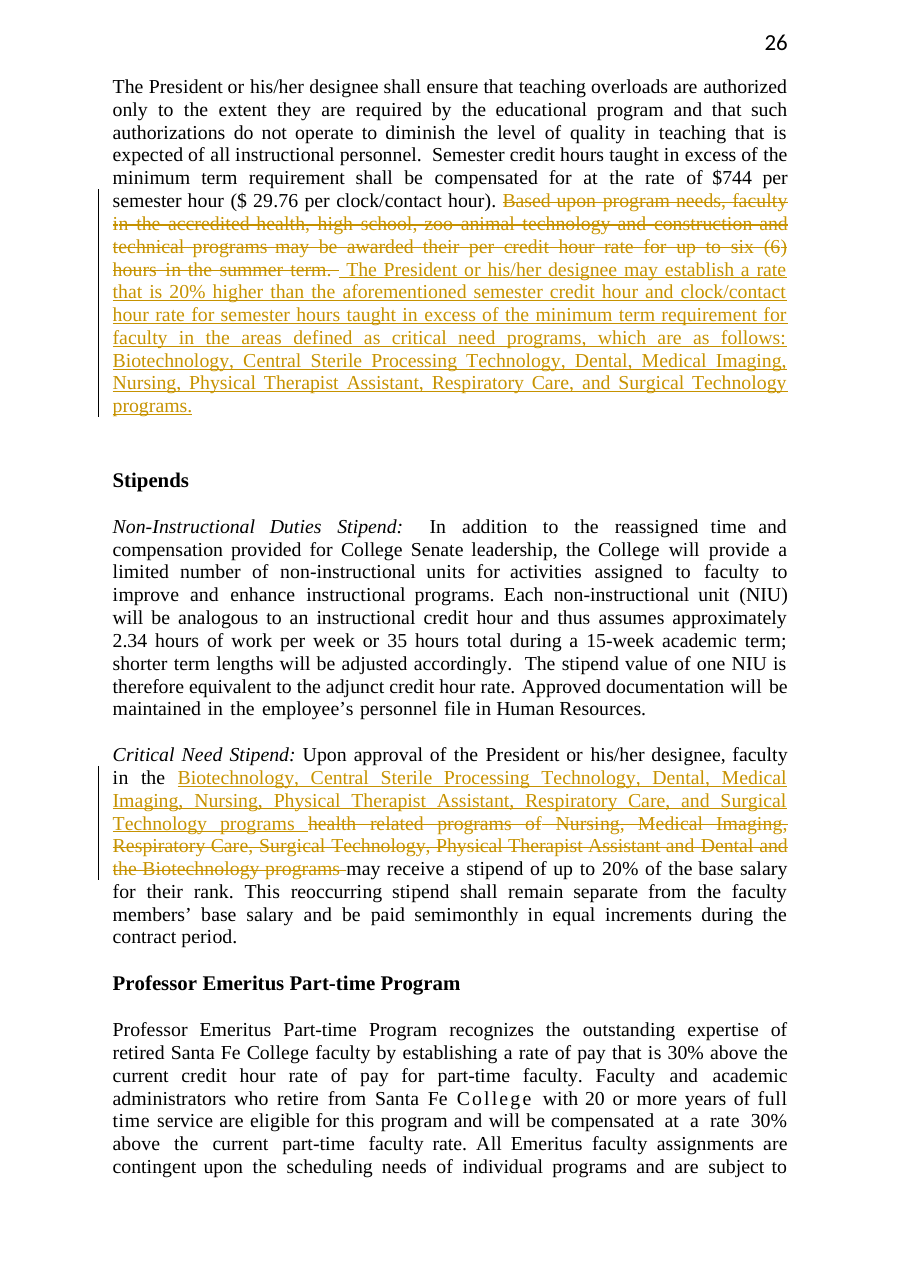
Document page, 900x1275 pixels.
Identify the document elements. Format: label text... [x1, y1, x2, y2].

text Critical Need Stipend: Upon approval of the President or his/her designee, faculty in the may receive a stipend of up to 20% of the base salary for their rank. This reoccurring stipend shall remain separate from the faculty members’ base salary and be paid semimonthly in equal increments during the contract period. [112, 809, 787, 847]
text The President or his/her designee shall ensure that teaching overloads are authorized only to the extent they are required by the educational program and that such authorizations do not operate to diminish the level of quality in teaching that is expected of all instructional personnel. Semester credit hours taught in excess of the minimum term requirement shall be compensated for at the rate of $744 per semester hour ($ 29.76 per clock/contact hour). [112, 392, 787, 445]
text Professor Emeritus Part-time Program [112, 971, 787, 995]
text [112, 1018, 787, 1178]
text Critical Need Stipend: Upon approval of the President or his/her designee, faculty in the may receive a stipend of up to 20% of the base salary for their rank. This reoccurring stipend shall remain separate from the faculty members’ base salary and be paid semimonthly in equal increments during the contract period. [112, 848, 787, 948]
text Critical Need Stipend: Upon approval of the President or his/her designee, faculty in the may receive a stipend of up to 20% of the base salary for their rank. This reoccurring stipend shall remain separate from the faculty members’ base salary and be paid semimonthly in equal increments during the contract period. [112, 743, 787, 808]
text Non-Instructional Duties Stipend: In addition to the reassigned time and compensation provided for College Senate leadership, the College will provide a limited number of non-instructional units for activities assigned to faculty to improve and enhance instructional programs. Each non-instructional unit (NIU) will be analogous to an instructional credit hour and thus assumes approximately 2.34 hours of work per week or 35 hours total during a 15-week academic term; shorter term lengths will be adjusted accordingly. The stipend value of one NIU is therefore equivalent to the adjunct credit hour rate. Approved documentation will be maintained in the employee’s personnel file in Human Resources. [112, 515, 787, 720]
text Stipends [112, 468, 787, 492]
text The President or his/her designee shall ensure that teaching overloads are authorized only to the extent they are required by the educational program and that such authorizations do not operate to diminish the level of quality in teaching that is expected of all instructional personnel. Semester credit hours taught in excess of the minimum term requirement shall be compensated for at the rate of $744 per semester hour ($ 29.76 per clock/contact hour). [112, 75, 787, 224]
text The President or his/her designee shall ensure that teaching overloads are authorized only to the extent they are required by the educational program and that such authorizations do not operate to diminish the level of quality in teaching that is expected of all instructional personnel. Semester credit hours taught in excess of the minimum term requirement shall be compensated for at the rate of $744 per semester hour ($ 29.76 per clock/contact hour). [112, 248, 787, 300]
